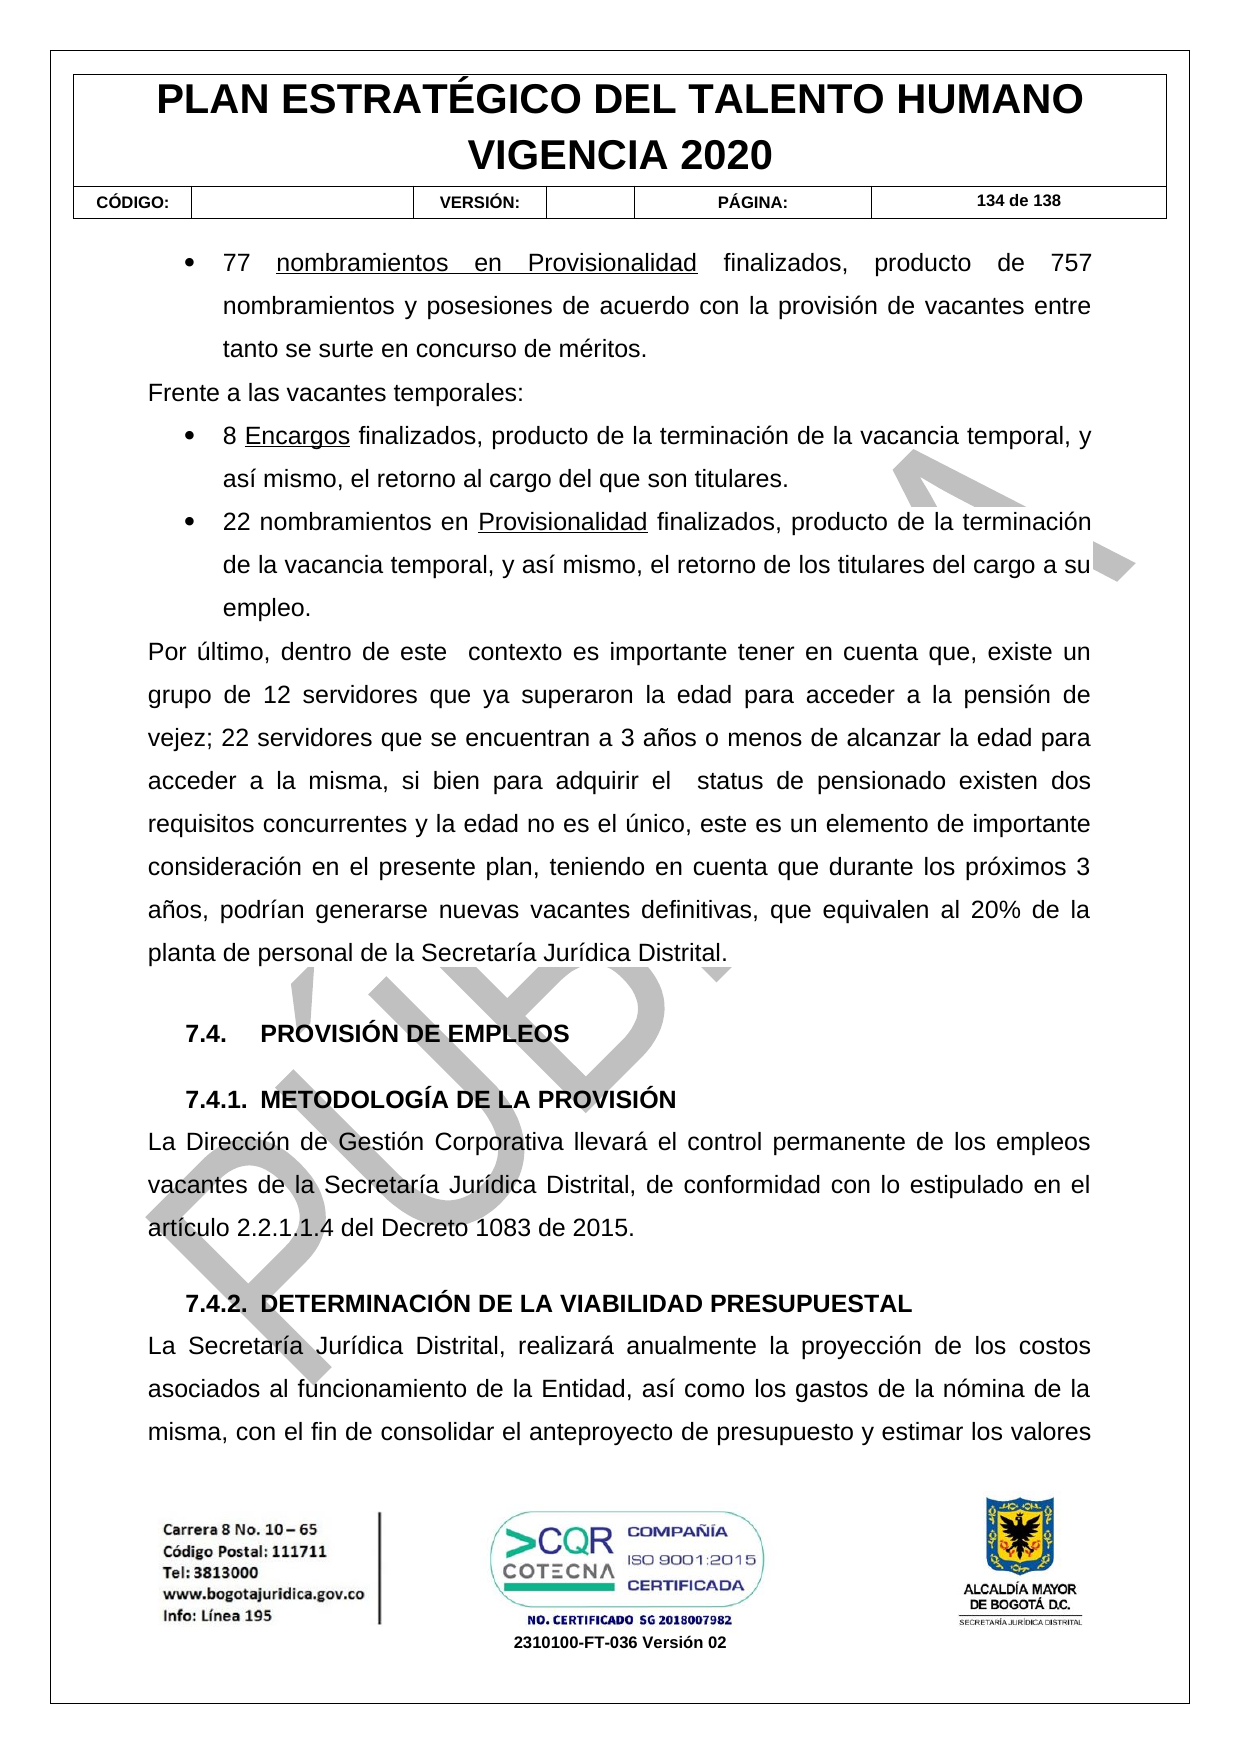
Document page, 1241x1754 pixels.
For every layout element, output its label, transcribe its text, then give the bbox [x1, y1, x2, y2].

subtitle METODOLOGÍA DE LA PROVISIÓN [185, 1085, 1093, 1114]
subtitle DETERMINACIÓN DE LA VIABILIDAD PRESUPUESTAL [185, 1289, 1093, 1318]
text Por último, dentro de este contexto es importante tener en cuenta que, existe un grupo de 12 servidores que ya superaron la edad para acceder a la pensión de vejez; 22 servidores que se encuentran a 3 años o menos de alcanzar la edad para acceder a la misma, si bien para adquirir el status de pensionado existen dos requisitos concurrentes y la edad no es el único, este es un elemento de importante consideración en el presente plan, teniendo en cuenta que durante los próximos 3 años, podrían generarse nuevas vacantes definitivas, que equivalen al 20% de la planta de personal de la Secretaría Jurídica Distrital. [148, 637, 1093, 967]
list 77 nombramientos en Provisionalidad finalizados, producto de 757 nombramientos y posesiones de acuerdo con la provisión de vacantes entre tanto se surte en concurso de méritos. [185, 248, 1093, 363]
text La Dirección de Gestión Corporativa llevará el control permanente de los empleos vacantes de la Secretaría Jurídica Distrital, de conformidad con lo estipulado en el artículo 2.2.1.1.4 del Decreto 1083 de 2015. [148, 1127, 1093, 1242]
list 22 nombramientos en Provisionalidad finalizados, producto de la terminación de la vacancia temporal, y así mismo, el retorno de los titulares del cargo a su empleo. [185, 507, 1093, 622]
list 8 Encargos finalizados, producto de la terminación de la vacancia temporal, y así mismo, el retorno al cargo del que son titulares. [185, 421, 1093, 493]
subtitle PROVISIÓN DE EMPLEOS [185, 1019, 1093, 1048]
picture [157, 1491, 1083, 1633]
text Frente a las vacantes temporales: [148, 378, 1093, 406]
